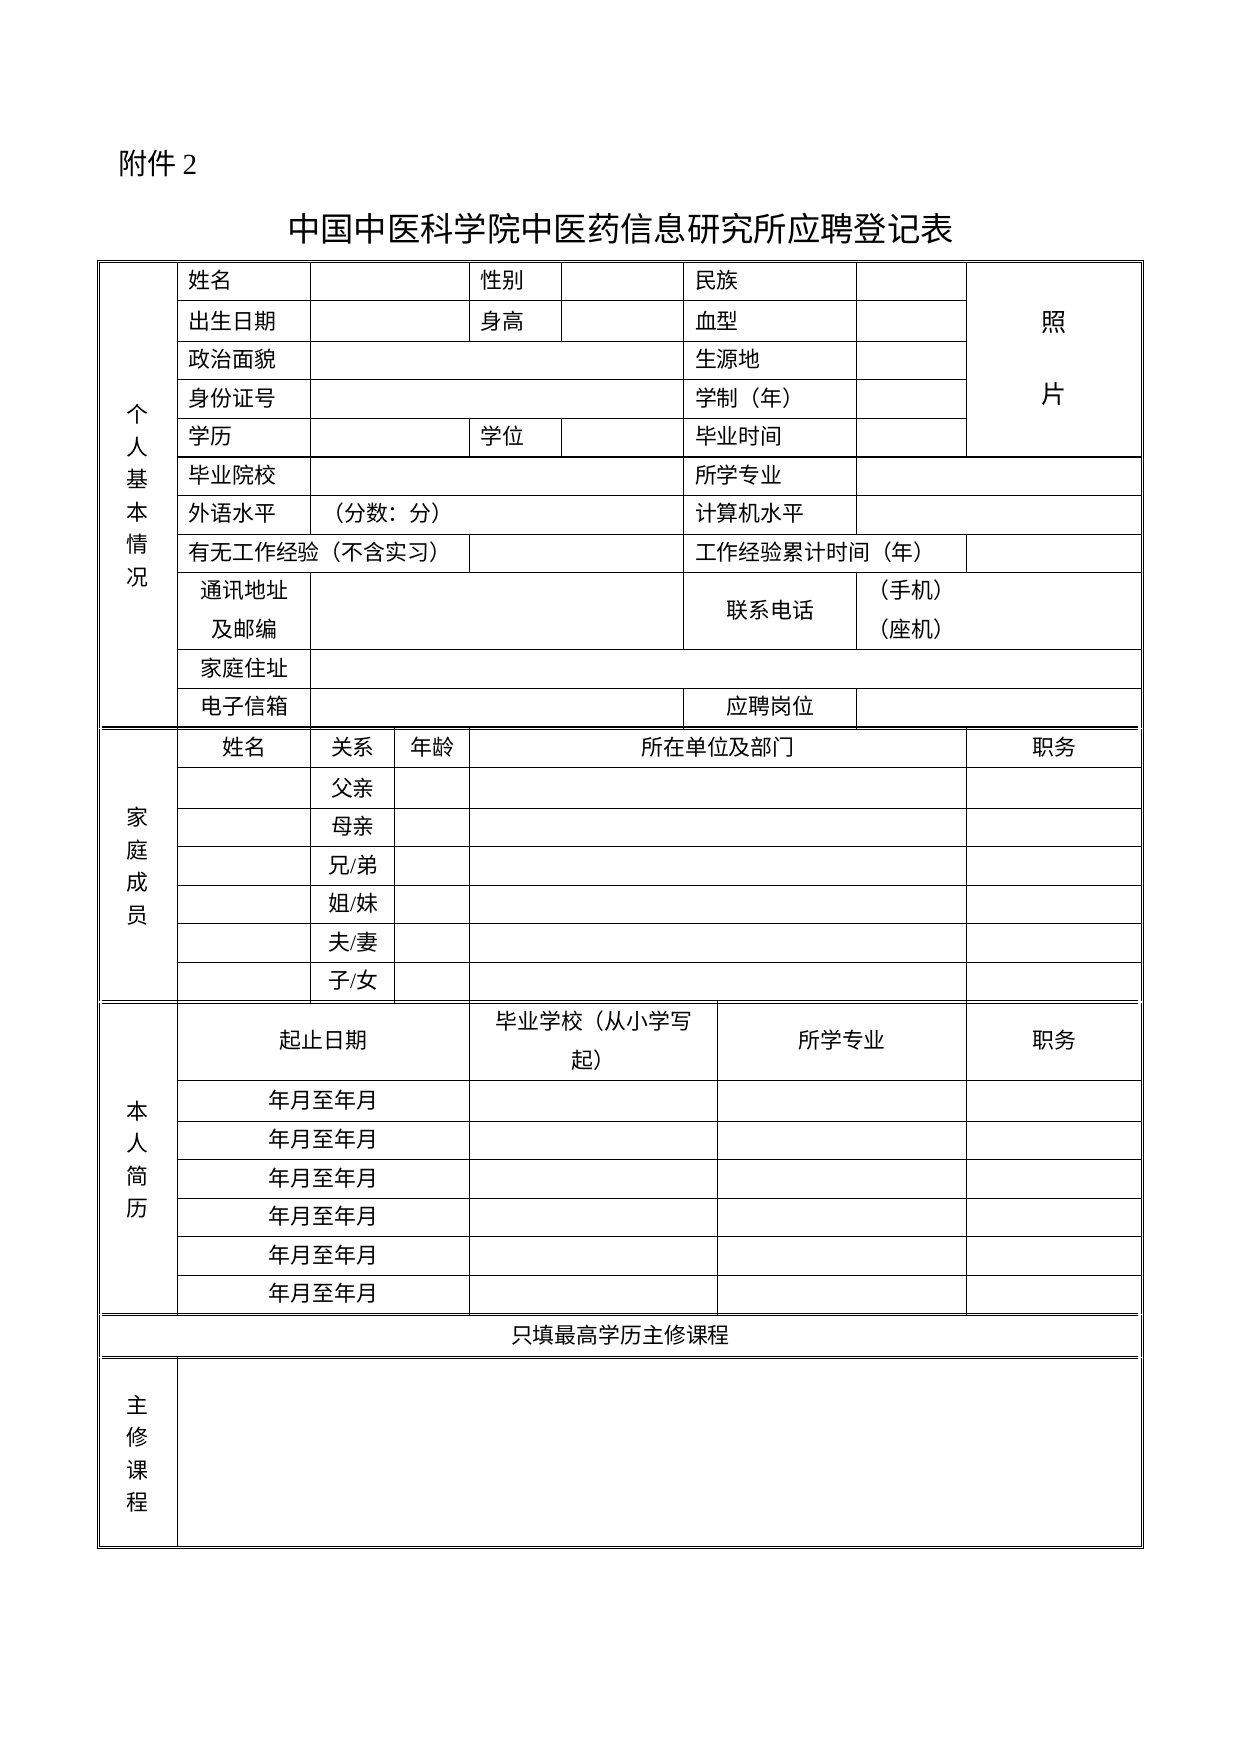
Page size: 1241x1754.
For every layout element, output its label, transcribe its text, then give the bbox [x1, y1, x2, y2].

table_cell [718, 1122, 966, 1159]
table_cell 年月至年月 [178, 1276, 469, 1313]
table_cell （分数：分） [311, 496, 683, 533]
table_cell [311, 650, 1141, 688]
table_cell [857, 342, 966, 379]
table_cell [857, 301, 966, 341]
table_cell [470, 768, 966, 808]
table_cell [311, 380, 683, 418]
table_cell 身高 [470, 301, 561, 341]
table_cell （手机） （座机） [857, 573, 1141, 649]
table_cell [470, 1276, 717, 1313]
table_cell [470, 1160, 717, 1198]
table_cell [967, 1199, 1141, 1236]
table_cell 外语水平 [178, 496, 310, 533]
table_cell 夫/妻 [311, 924, 394, 962]
table_cell [857, 496, 1141, 533]
table_cell [311, 689, 683, 726]
table_cell 毕业时间 [684, 419, 856, 456]
table_cell 通讯地址 及邮编 [178, 573, 310, 649]
table_cell 年龄 [395, 730, 469, 767]
text 中国中医科学院中医药信息研究所应聘登记表 [118, 194, 1122, 259]
table_cell [395, 809, 469, 846]
table_cell 学历 [178, 419, 310, 456]
table_cell 血型 [684, 301, 856, 341]
table_header 姓名 [178, 263, 310, 300]
table_cell [718, 1199, 966, 1236]
table_cell [562, 301, 683, 341]
table_cell 应聘岗位 [684, 689, 856, 726]
table_cell 母亲 [311, 809, 394, 846]
table_cell [178, 768, 310, 808]
table_header [857, 263, 966, 300]
table_cell 学制（年） [684, 380, 856, 418]
table_cell 出生日期 [178, 301, 310, 341]
table_cell [470, 886, 966, 923]
table_header [311, 263, 469, 300]
table_cell [967, 1237, 1141, 1275]
table_cell 年月至年月 [178, 1081, 469, 1121]
table_cell [718, 1160, 966, 1198]
table_cell 年月至年月 [178, 1237, 469, 1275]
table_cell 所学专业 [718, 1004, 966, 1080]
table_cell [311, 573, 683, 649]
table_cell 本 人 简 历 [98, 1000, 177, 1313]
table_cell 关系 [311, 730, 394, 767]
table_cell [470, 1081, 717, 1121]
table_cell 所学专业 [684, 458, 856, 495]
table_cell [967, 924, 1141, 962]
table_cell [311, 458, 683, 495]
table_cell [470, 1199, 717, 1236]
table_cell [967, 1160, 1141, 1198]
table_cell 电子信箱 [178, 689, 310, 726]
table_cell [967, 963, 1141, 1000]
table_cell 联系电话 [684, 573, 856, 649]
table_cell 身份证号 [178, 380, 310, 418]
table_cell [967, 1122, 1141, 1159]
table_cell 年月至年月 [178, 1122, 469, 1159]
table_cell [395, 924, 469, 962]
table_cell [470, 963, 966, 1000]
table_cell 父亲 [311, 768, 394, 808]
table_cell 工作经验累计时间（年） [684, 535, 966, 572]
table_cell 职务 [967, 726, 1141, 767]
table_cell [857, 689, 1141, 726]
table_cell [967, 1081, 1141, 1121]
table_cell [178, 963, 310, 1000]
table_cell 职务 [967, 1000, 1142, 1080]
table_cell [395, 847, 469, 885]
table_cell [470, 847, 966, 885]
table_cell [395, 768, 469, 808]
table_header 民族 [684, 263, 856, 300]
table_cell [470, 924, 966, 962]
table_cell [562, 419, 683, 456]
table_cell [718, 1081, 966, 1121]
table_cell 起止日期 [178, 1004, 469, 1080]
table_header 性别 [470, 263, 561, 300]
table_cell [967, 768, 1141, 808]
table_cell [470, 809, 966, 846]
table_cell 学位 [470, 419, 561, 456]
table_cell 只填最高学历主修课程 [98, 1313, 1142, 1356]
table_cell [470, 1237, 717, 1275]
table_cell 兄/弟 [311, 847, 394, 885]
table_cell 生源地 [684, 342, 856, 379]
table_cell 所在单位及部门 [470, 730, 966, 767]
table_cell [967, 1276, 1141, 1313]
table_cell [178, 924, 310, 962]
table_cell [470, 535, 683, 572]
table_cell 姐/妹 [311, 886, 394, 923]
table_cell [967, 535, 1141, 572]
table_cell [967, 886, 1141, 923]
table_cell [395, 963, 469, 1000]
table_header [562, 263, 683, 300]
table_header 个 人 基 本 情 况 [100, 263, 177, 726]
table_cell [311, 342, 683, 379]
table_cell [718, 1276, 966, 1313]
table_cell 主 修 课 程 [100, 1356, 177, 1546]
table_cell [395, 886, 469, 923]
table_cell 家庭住址 [178, 650, 310, 688]
table_cell [857, 458, 1141, 495]
table_cell 毕业学校（从小学写起） [470, 1004, 717, 1080]
table_cell [178, 847, 310, 885]
table_cell 政治面貌 [178, 342, 310, 379]
table_cell 计算机水平 [684, 496, 856, 533]
table_cell 毕业院校 [178, 458, 310, 495]
table_cell 家 庭 成 员 [100, 726, 177, 1000]
table_cell [967, 847, 1141, 885]
table_cell 子/女 [311, 963, 394, 1000]
table_cell [470, 1122, 717, 1159]
table_cell [311, 419, 469, 456]
table_cell 年月至年月 [178, 1160, 469, 1198]
table_header 照 片 [967, 263, 1141, 456]
table_cell 姓名 [178, 730, 310, 767]
table_cell [178, 1356, 1141, 1546]
table_cell [718, 1237, 966, 1275]
table_cell [857, 380, 966, 418]
table_cell [178, 886, 310, 923]
table_cell [967, 809, 1141, 846]
table_cell [857, 419, 966, 456]
table_cell [178, 809, 310, 846]
text 附件2 [118, 129, 1122, 194]
table_cell 年月至年月 [178, 1199, 469, 1236]
table_cell 有无工作经验（不含实习） [178, 535, 469, 572]
table_cell [311, 301, 469, 341]
